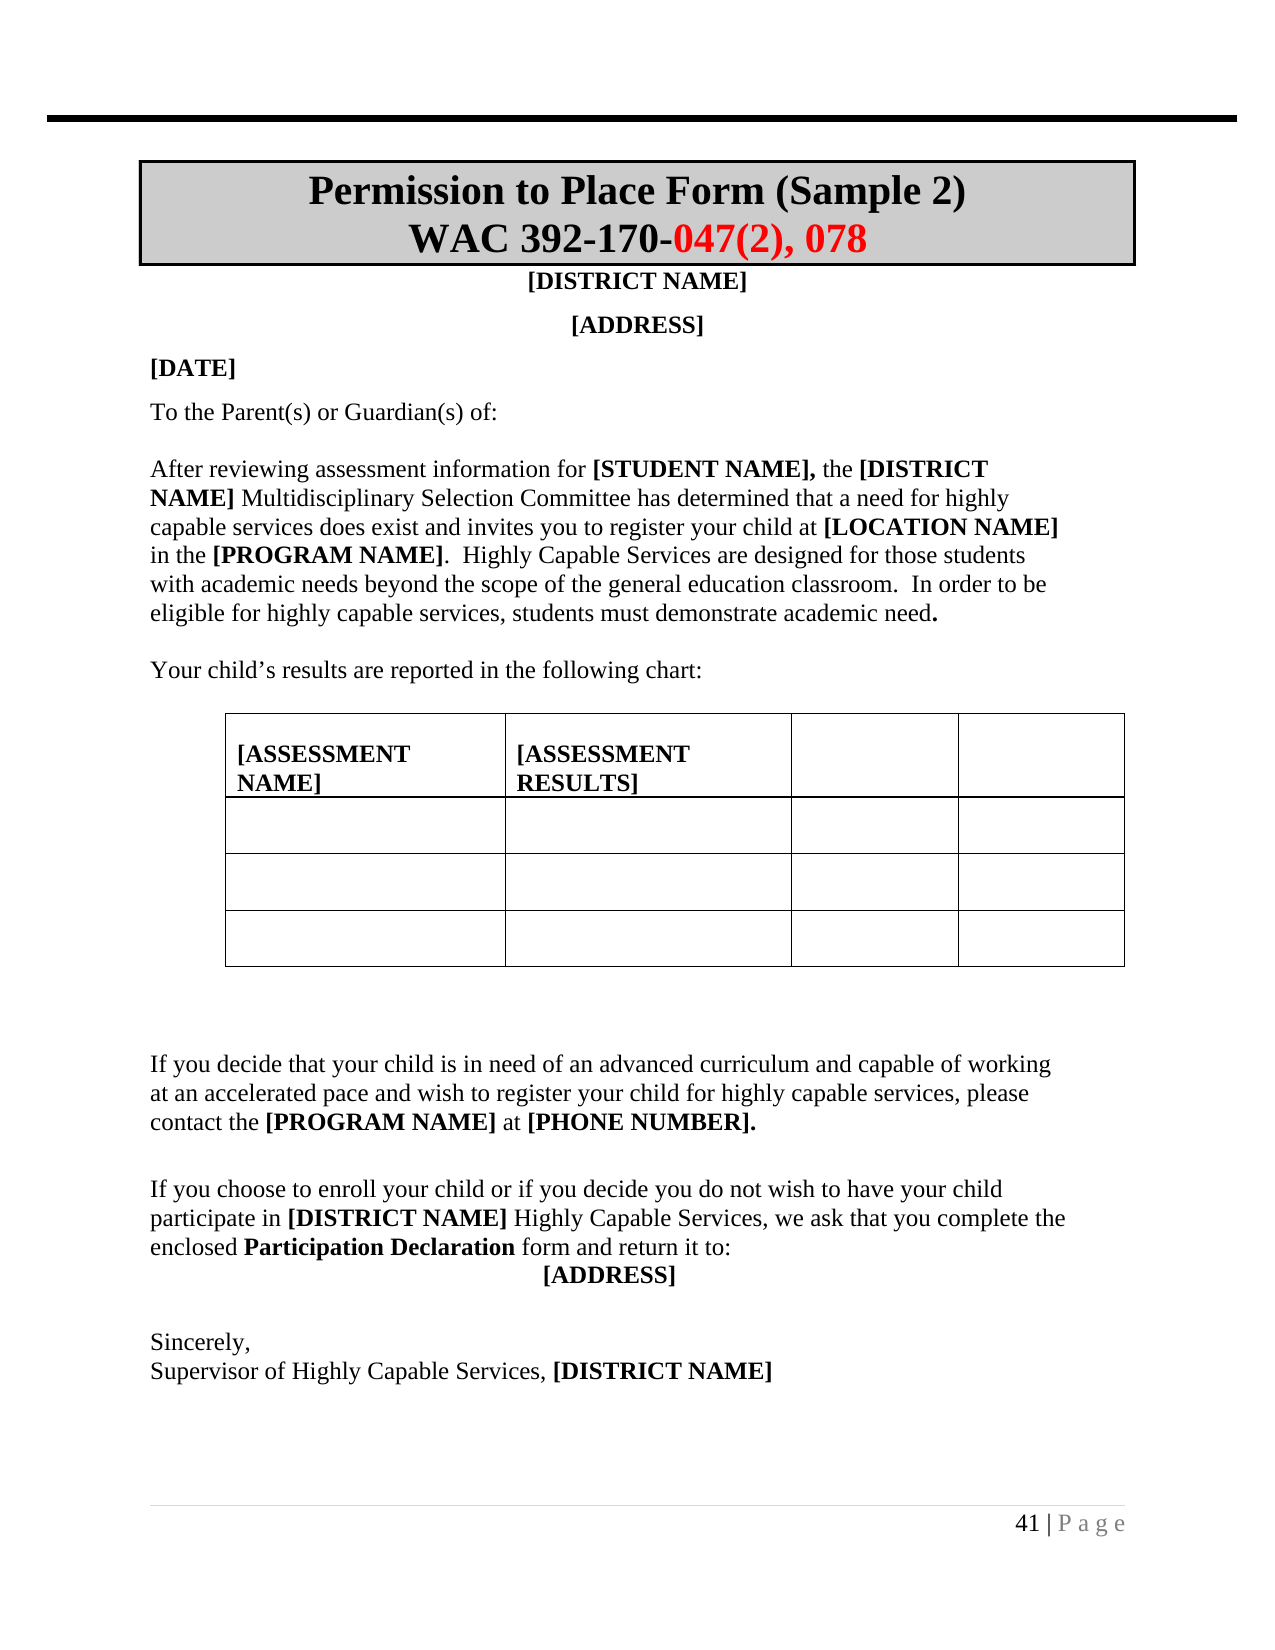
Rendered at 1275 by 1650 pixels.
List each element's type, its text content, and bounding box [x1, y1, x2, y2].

table_header [959, 714, 1124, 796]
table_cell [226, 911, 505, 966]
table_cell [959, 854, 1124, 909]
text [DISTRICT NAME] [150, 266, 1125, 295]
table_cell [792, 798, 958, 853]
text Supervisor of Highly Capable Services, [DISTRICT NAME] [150, 1356, 1069, 1385]
table_cell [959, 798, 1124, 853]
text [DATE] [150, 353, 1125, 382]
table_cell [959, 911, 1124, 966]
table_cell [506, 854, 791, 909]
text If you choose to enroll your child or if you decide you do not wish to have your child participate in [DISTRICT NAME] Highly Capable Services, we ask that you complete the enclosed Participation Declaration form and return it to: [150, 1174, 1069, 1260]
table_cell [226, 854, 505, 909]
table_header [792, 714, 958, 796]
table_header [ASSESSMENT NAME] [226, 714, 505, 796]
text WAC 392-170-047(2), 078 [142, 208, 1133, 263]
text [ADDRESS] [150, 310, 1125, 338]
table_cell [226, 798, 505, 853]
table_cell [506, 798, 791, 853]
text Permission to Place Form (Sample 2) [142, 163, 1133, 208]
text [ADDRESS] [150, 1260, 1069, 1289]
text If you decide that your child is in need of an advanced curriculum and capable of working at an accelerated pace and wish to register your child for highly capable services, please contact the [PROGRAM NAME] at [PHONE NUMBER]. [150, 1049, 1069, 1136]
table_cell [506, 911, 791, 966]
table_header [ASSESSMENT RESULTS] [506, 714, 791, 796]
text Sincerely, [150, 1327, 1069, 1356]
text To the Parent(s) or Guardian(s) of: [150, 397, 1069, 425]
table_cell [792, 854, 958, 909]
text After reviewing assessment information for [STUDENT NAME], the [DISTRICT NAME] Multidisciplinary Selection Committee has determined that a need for highly capable services does exist and invites you to register your child at [LOCATION NAME] in the [PROGRAM NAME]. Highly Capable Services are designed for those students with academic needs beyond the scope of the general education classroom. In order to be eligible for highly capable services, students must demonstrate academic need. [150, 454, 1069, 627]
text Your child’s results are reported in the following chart: [150, 655, 1069, 684]
table_cell [792, 911, 958, 966]
